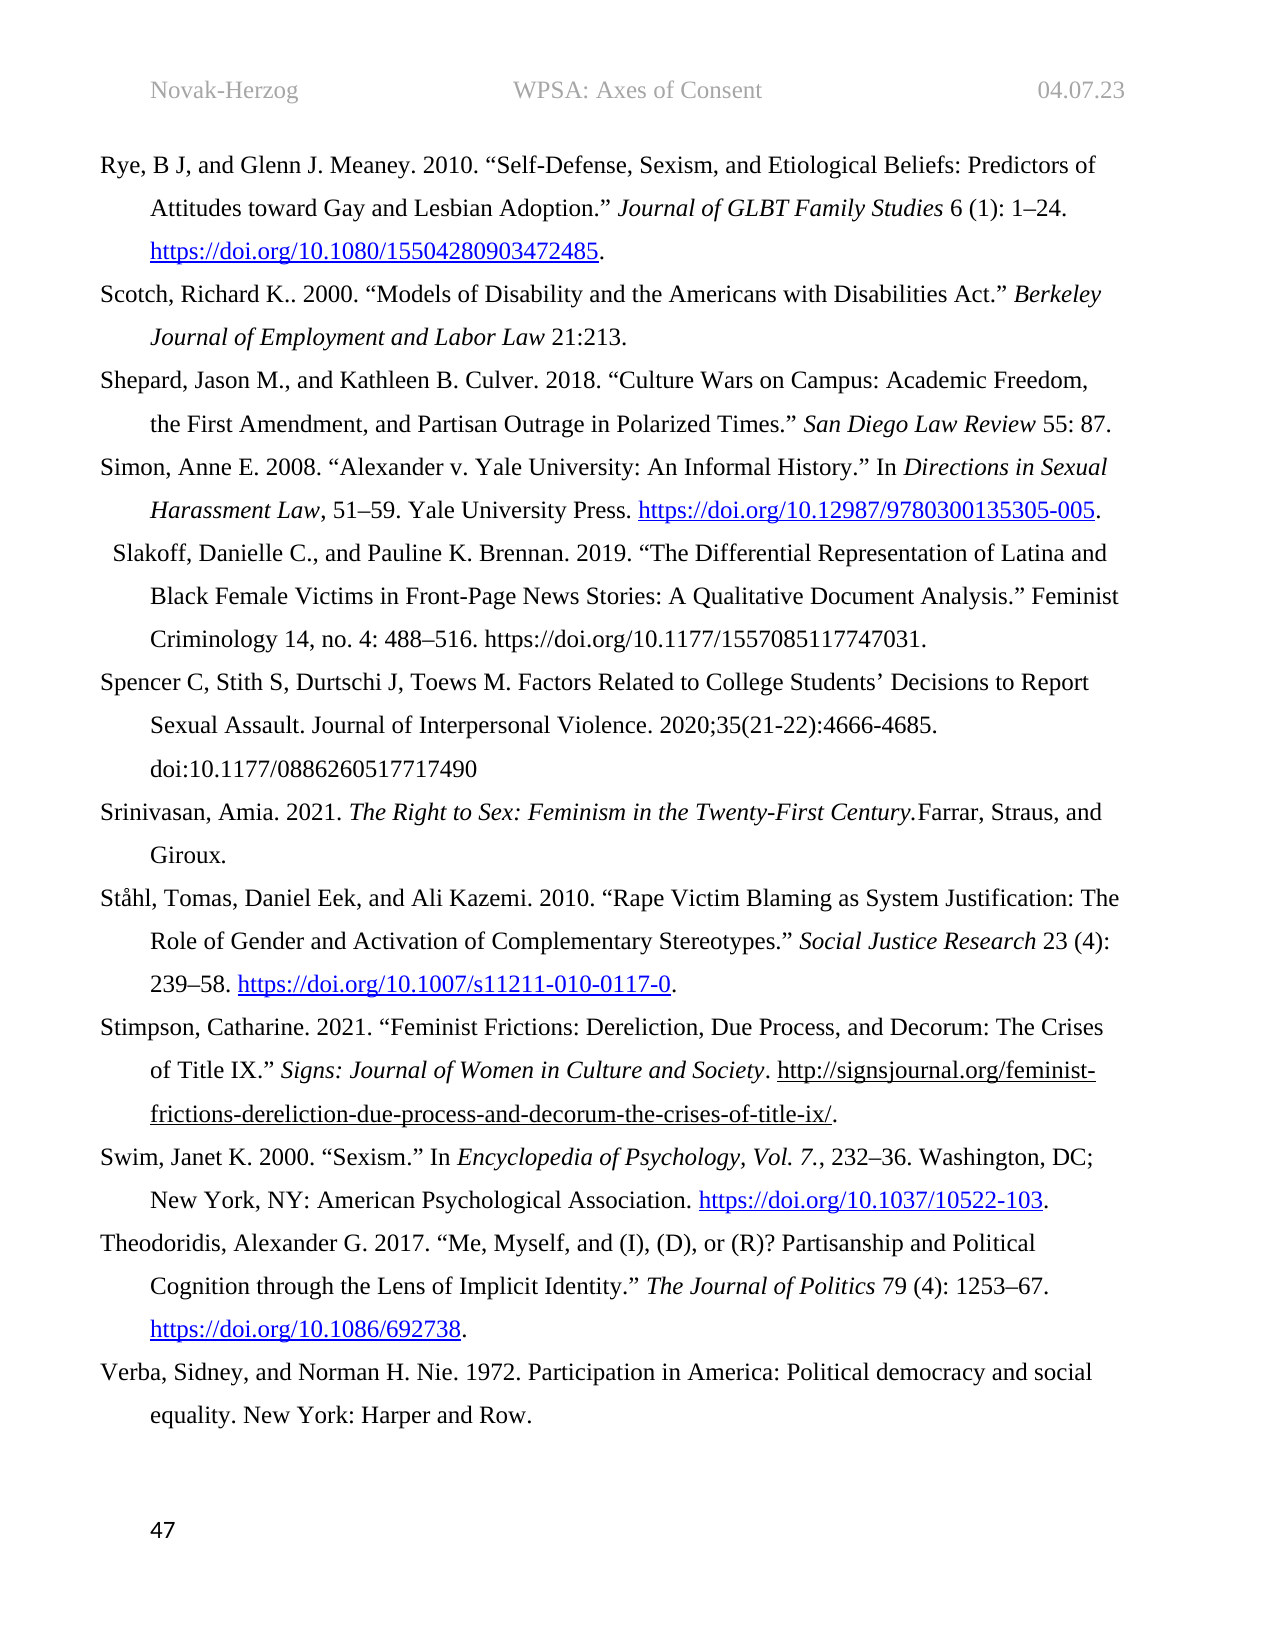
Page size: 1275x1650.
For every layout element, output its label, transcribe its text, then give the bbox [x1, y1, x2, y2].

text Slakoff, Danielle C., and Pauline K. Brennan. 2019. “The Differential Representation of Latina and Black Female Victims in Front-Page News Stories: A Qualitative Document Analysis.” Feminist Criminology 14, no. 4: 488–516. https://doi.org/10.1177/1557085117747031. [100, 538, 1125, 653]
text Simon, Anne E. 2008. “Alexander v. Yale University: An Informal History.” In Directions in Sexual Harassment Law, 51–59. Yale University Press. https://doi.org/10.12987/9780300135305-005. [100, 452, 1125, 524]
text Ståhl, Tomas, Daniel Eek, and Ali Kazemi. 2010. “Rape Victim Blaming as System Justification: The Role of Gender and Activation of Complementary Stereotypes.” Social Justice Research 23 (4): 239–58. https://doi.org/10.1007/s11211-010-0117-0. [100, 883, 1125, 998]
text Spencer C, Stith S, Durtschi J, Toews M. Factors Related to College Students’ Decisions to Report Sexual Assault. Journal of Interpersonal Violence. 2020;35(21-22):4666-4685. doi:10.1177/0886260517717490 [100, 667, 1125, 782]
text Scotch, Richard K.. 2000. “Models of Disability and the Americans with Disabilities Act.” Berkeley Journal of Employment and Labor Law 21:213. [100, 279, 1125, 351]
text Rye, B J, and Glenn J. Meaney. 2010. “Self-Defense, Sexism, and Etiological Beliefs: Predictors of Attitudes toward Gay and Lesbian Adoption.” Journal of GLBT Family Studies 6 (1): 1–24. https://doi.org/10.1080/15504280903472485. [100, 150, 1125, 265]
text Shepard, Jason M., and Kathleen B. Culver. 2018. “Culture Wars on Campus: Academic Freedom, the First Amendment, and Partisan Outrage in Polarized Times.” San Diego Law Review 55: 87. [100, 366, 1125, 437]
text Theodoridis, Alexander G. 2017. “Me, Myself, and (I), (D), or (R)? Partisanship and Political Cognition through the Lens of Implicit Identity.” The Journal of Politics 79 (4): 1253–67. https://doi.org/10.1086/692738. [100, 1228, 1125, 1343]
text Verba, Sidney, and Norman H. Nie. 1972. Participation in America: Political democracy and social equality. New York: Harper and Row. [100, 1357, 1125, 1429]
text Swim, Janet K. 2000. “Sexism.” In Encyclopedia of Psychology, Vol. 7., 232–36. Washington, DC; New York, NY: American Psychological Association. https://doi.org/10.1037/10522-103. [100, 1142, 1125, 1214]
text Srinivasan, Amia. 2021. The Right to Sex: Feminism in the Twenty-First Century.Farrar, Straus, and Giroux. [100, 797, 1125, 869]
text Stimpson, Catharine. 2021. “Feminist Frictions: Dereliction, Due Process, and Decorum: The Crises of Title IX.” Signs: Journal of Women in Culture and Society. http://signsjournal.org/feminist-frictions-dereliction-due-process-and-decorum-the-crises-of-title-ix/. [100, 1012, 1125, 1127]
